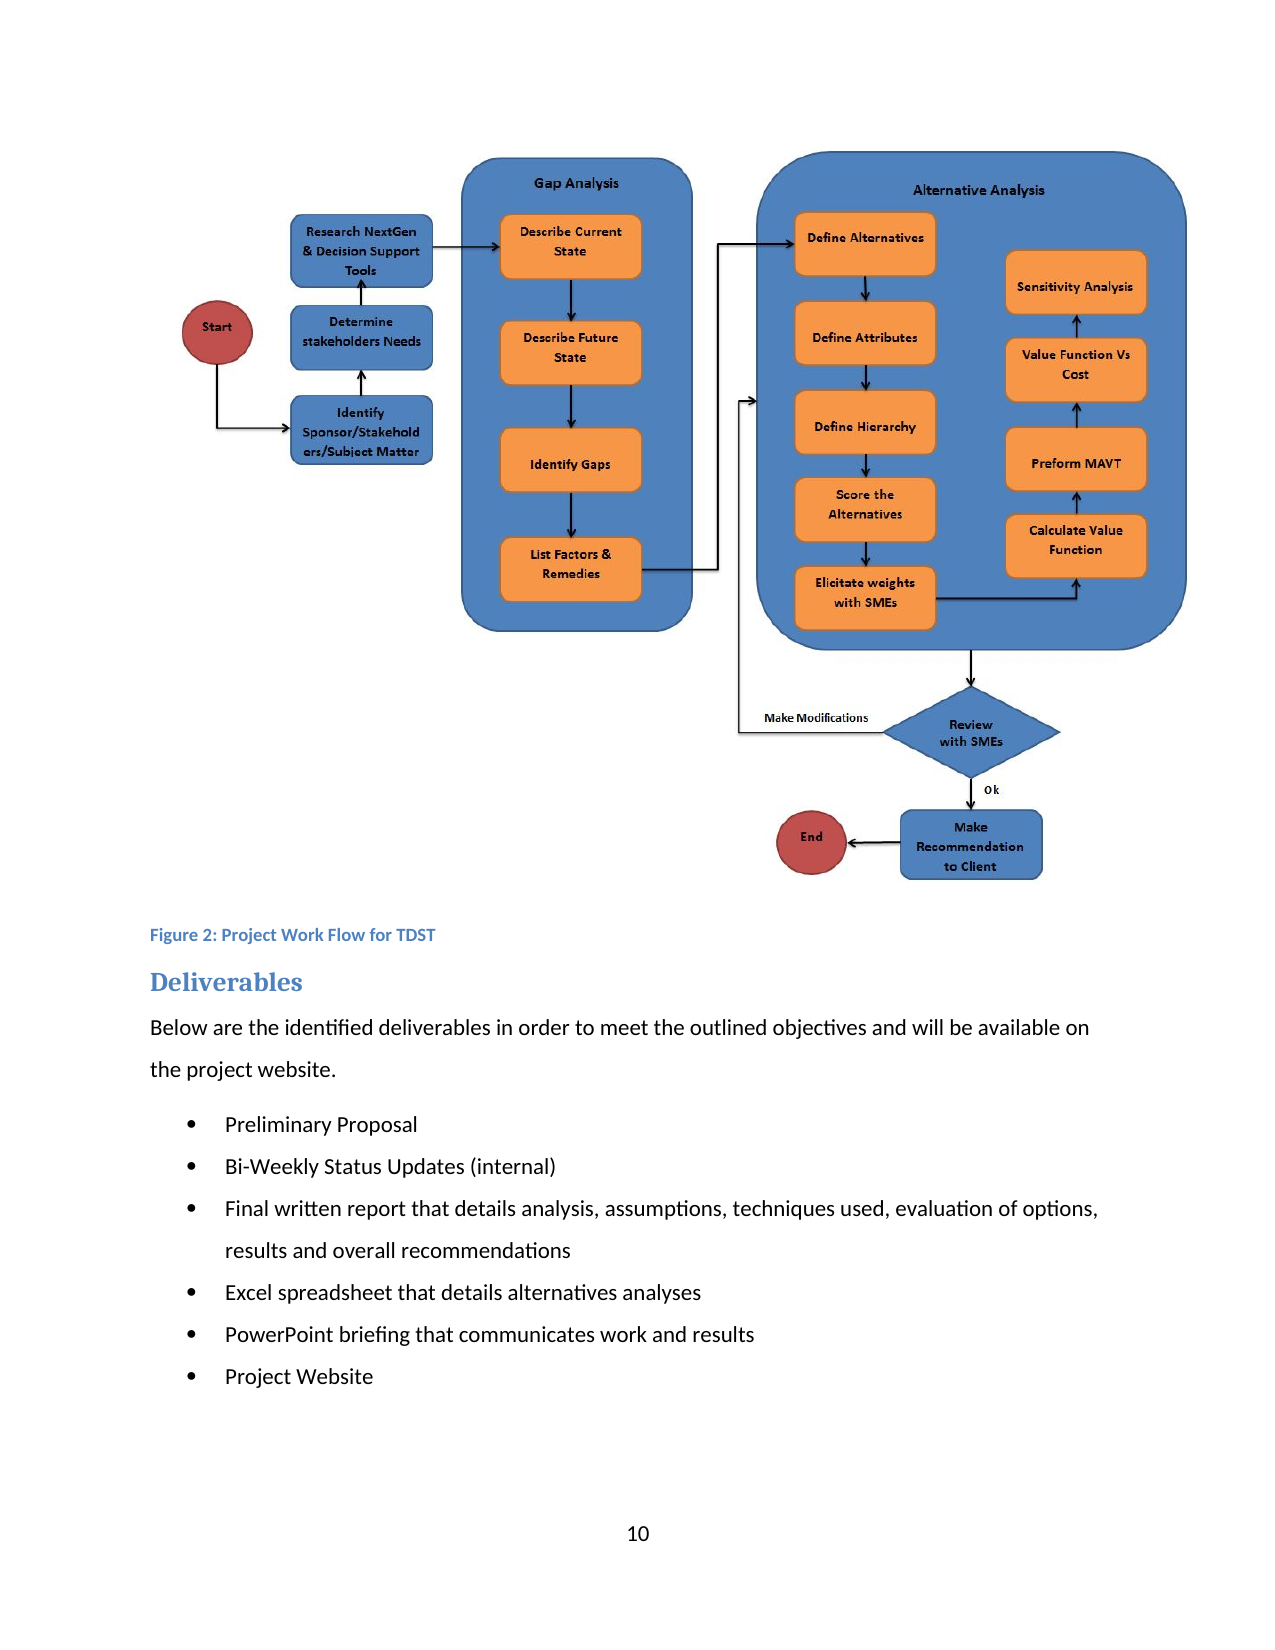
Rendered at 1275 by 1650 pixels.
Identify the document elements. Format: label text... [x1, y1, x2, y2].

list Final written report that details analysis, assumptions, techniques used, evaluation of options, results and overall recommendations [187, 1194, 1125, 1264]
subtitle Deliverables [150, 967, 1125, 998]
picture [150, 150, 1247, 889]
list Preliminary Proposal [187, 1110, 1125, 1138]
list Bi-Weekly Status Updates (internal) [187, 1152, 1125, 1180]
text Below are the identified deliverables in order to meet the outlined objectives and will be available on the project website. [150, 1013, 1125, 1083]
list Excel spreadsheet that details alternatives analyses [187, 1278, 1125, 1306]
list Project Website [187, 1362, 1125, 1390]
text Figure 2: Project Work Flow for TDST [150, 923, 1125, 946]
list PowerPoint briefing that communicates work and results [187, 1320, 1125, 1348]
